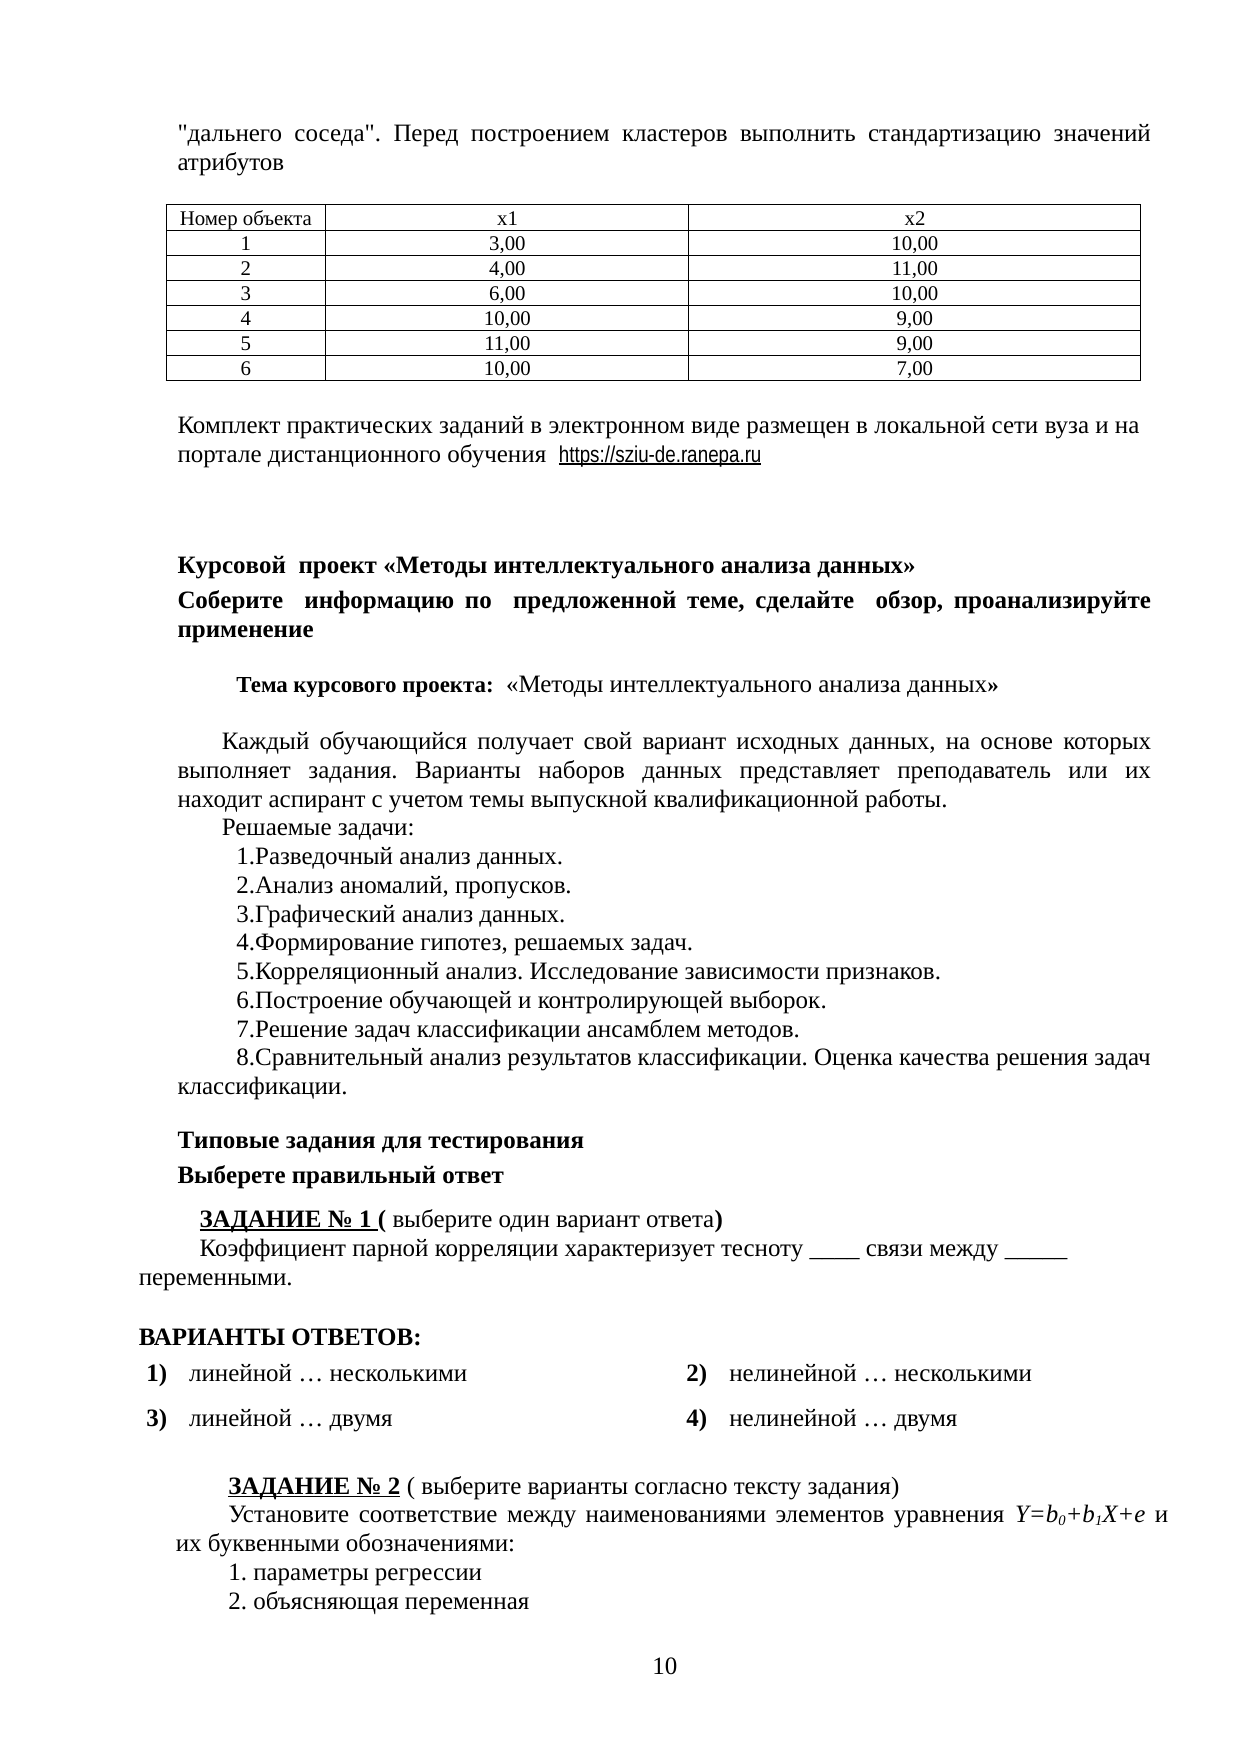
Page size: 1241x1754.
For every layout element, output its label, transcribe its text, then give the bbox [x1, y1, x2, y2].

text Комплект практических заданий в электронном виде размещен в локальной сети вуза и на портале дистанционного обучения https://sziu-de.ranepa.ru [177, 410, 1152, 467]
text 2.Анализ аномалий, пропусков. [177, 870, 1152, 899]
text 8.Сравнительный анализ результатов классификации. Оценка качества решения задач классификации. [177, 1042, 1152, 1100]
text Тема курсового проекта: «Методы интеллектуального анализа данных» [177, 669, 1152, 697]
table_cell 10,00 [689, 281, 1140, 305]
table_cell 1 [167, 231, 325, 254]
table_cell 10,00 [689, 231, 1140, 254]
table_cell 11,00 [326, 331, 688, 355]
table_cell 5 [167, 331, 325, 355]
text 6.Построение обучающей и контролирующей выборок. [177, 985, 1152, 1014]
table_cell 7,00 [689, 356, 1140, 380]
table_cell 11,00 [689, 256, 1140, 280]
text 1.Разведочный анализ данных. [177, 841, 1152, 870]
table_cell 9,00 [689, 331, 1140, 355]
table_cell 3,00 [326, 231, 688, 254]
table_cell 4 [167, 306, 325, 330]
table_header x1 [326, 205, 688, 229]
text 4.Формирование гипотез, решаемых задач. [177, 927, 1152, 956]
table_header ЗАДАНИЕ № 1 ( выберите один вариант ответа) Коэффициент парной корреляции характеризует тесноту ____ связи между _____ переменными. [123, 1189, 1206, 1306]
table_header Номер объекта [167, 205, 325, 229]
table_cell 4,00 [326, 256, 688, 280]
text 3.Графический анализ данных. [177, 899, 1152, 927]
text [177, 118, 1152, 176]
table_cell 2 [167, 256, 325, 280]
table_cell 9,00 [689, 306, 1140, 330]
table_cell 3 [167, 281, 325, 305]
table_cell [160, 1455, 1184, 1630]
subtitle Типовые задания для тестирования [177, 1125, 1152, 1154]
text Каждый обучающийся получает свой вариант исходных данных, на основе которых выполняет задания. Варианты наборов данных представляет преподаватель или их находит аспирант с учетом темы выпускной квалификационной работы. [177, 726, 1152, 812]
table_cell 10,00 [326, 306, 688, 330]
text 7.Решение задач классификации ансамблем методов. [177, 1014, 1152, 1042]
text Выберете правильный ответ [177, 1160, 1152, 1189]
text Соберите информацию по предложенной теме, сделайте обзор, проанализируйте применение [177, 585, 1152, 642]
subtitle Курсовой проект «Методы интеллектуального анализа данных» [177, 550, 1152, 579]
table_header x2 [689, 205, 1140, 229]
text Решаемые задачи: [177, 812, 1152, 841]
table_cell ВАРИАНТЫ ОТВЕТОВ: [123, 1306, 1206, 1455]
text 5.Корреляционный анализ. Исследование зависимости признаков. [177, 956, 1152, 985]
table_cell 6,00 [326, 281, 688, 305]
table_cell 10,00 [326, 356, 688, 380]
table_cell 6 [167, 356, 325, 380]
